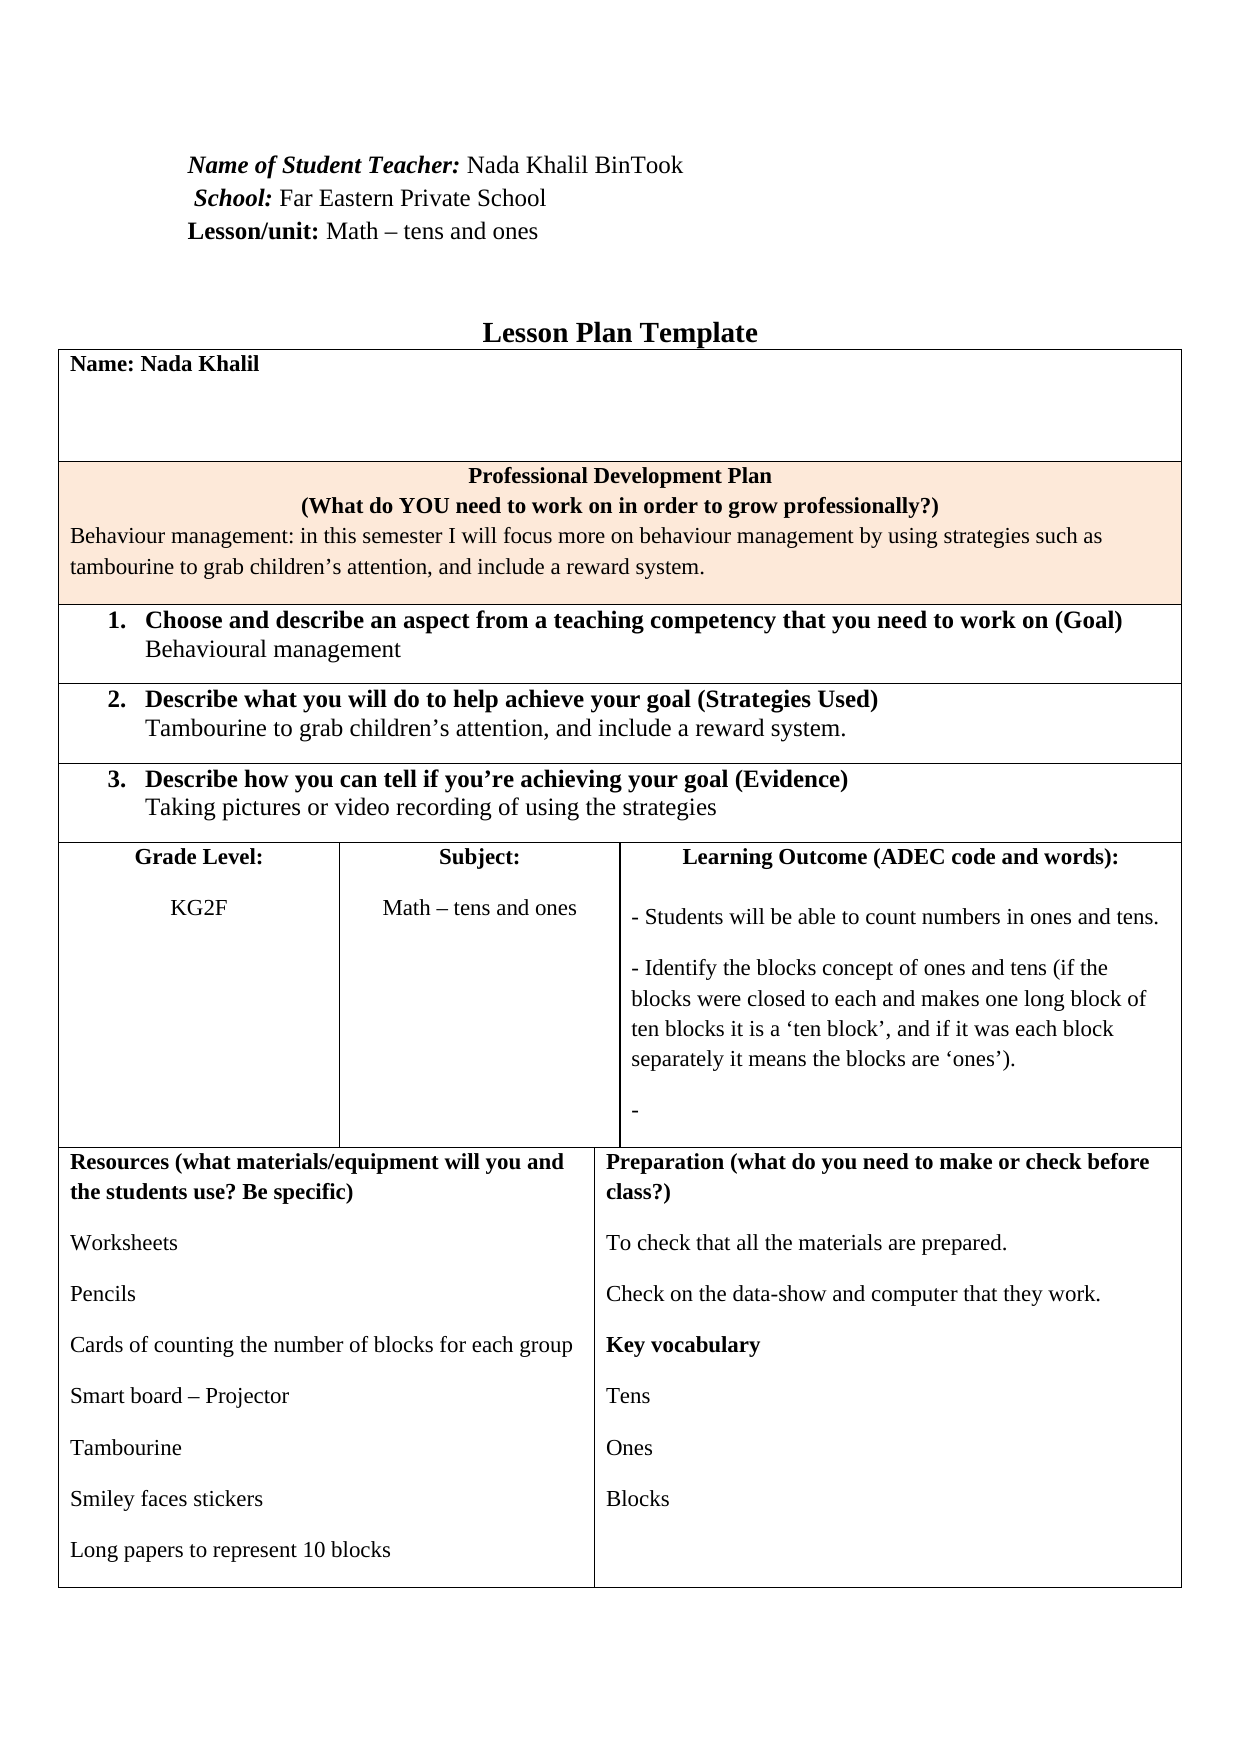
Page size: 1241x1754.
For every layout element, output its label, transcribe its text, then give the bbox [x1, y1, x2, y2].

text School: Far Eastern Private School [187, 183, 1053, 212]
table_cell Professional Development Plan (What do YOU need to work on in order to grow professionally?) Behaviour management: in this semester I will focus more on behaviour management by using strategies such as tambourine to grab children’s attention, and include a reward system. [59, 462, 1181, 604]
table_cell Learning Outcome (ADEC code and words): - Students will be able to count numbers in ones and tens. - Identify the blocks concept of ones and tens (if the blocks were closed to each and makes one long block of ten blocks it is a ‘ten block’, and if it was each block separately it means the blocks are ‘ones’). - [621, 843, 1181, 1147]
table_cell Resources (what materials/equipment will you and the students use? Be specific) Worksheets Pencils Cards of counting the number of blocks for each group Smart board – Projector Tambourine Smiley faces stickers Long papers to represent 10 blocks [59, 1148, 594, 1587]
table_header Name: Nada Khalil [59, 350, 1181, 461]
table_cell Subject: Math – tens and ones [340, 843, 619, 1147]
text Lesson Plan Template [187, 315, 1053, 349]
table_cell Choose and describe an aspect from a teaching competency that you need to work on (Goal) Behavioural management [59, 605, 1181, 683]
text Lesson/unit: Math – tens and ones [187, 216, 1053, 245]
table_cell Describe what you will do to help achieve your goal (Strategies Used) Tambourine to grab children’s attention, and include a reward system. [59, 684, 1181, 763]
table_cell Preparation (what do you need to make or check before class?) To check that all the materials are prepared. Check on the data-show and computer that they work. Key vocabulary Tens Ones Blocks [595, 1148, 1181, 1587]
text Name of Student Teacher: Nada Khalil BinTook [187, 150, 1053, 179]
table_cell Describe how you can tell if you’re achieving your goal (Evidence) Taking pictures or video recording of using the strategies [59, 764, 1181, 842]
table_cell Grade Level: KG2F [59, 843, 339, 1147]
